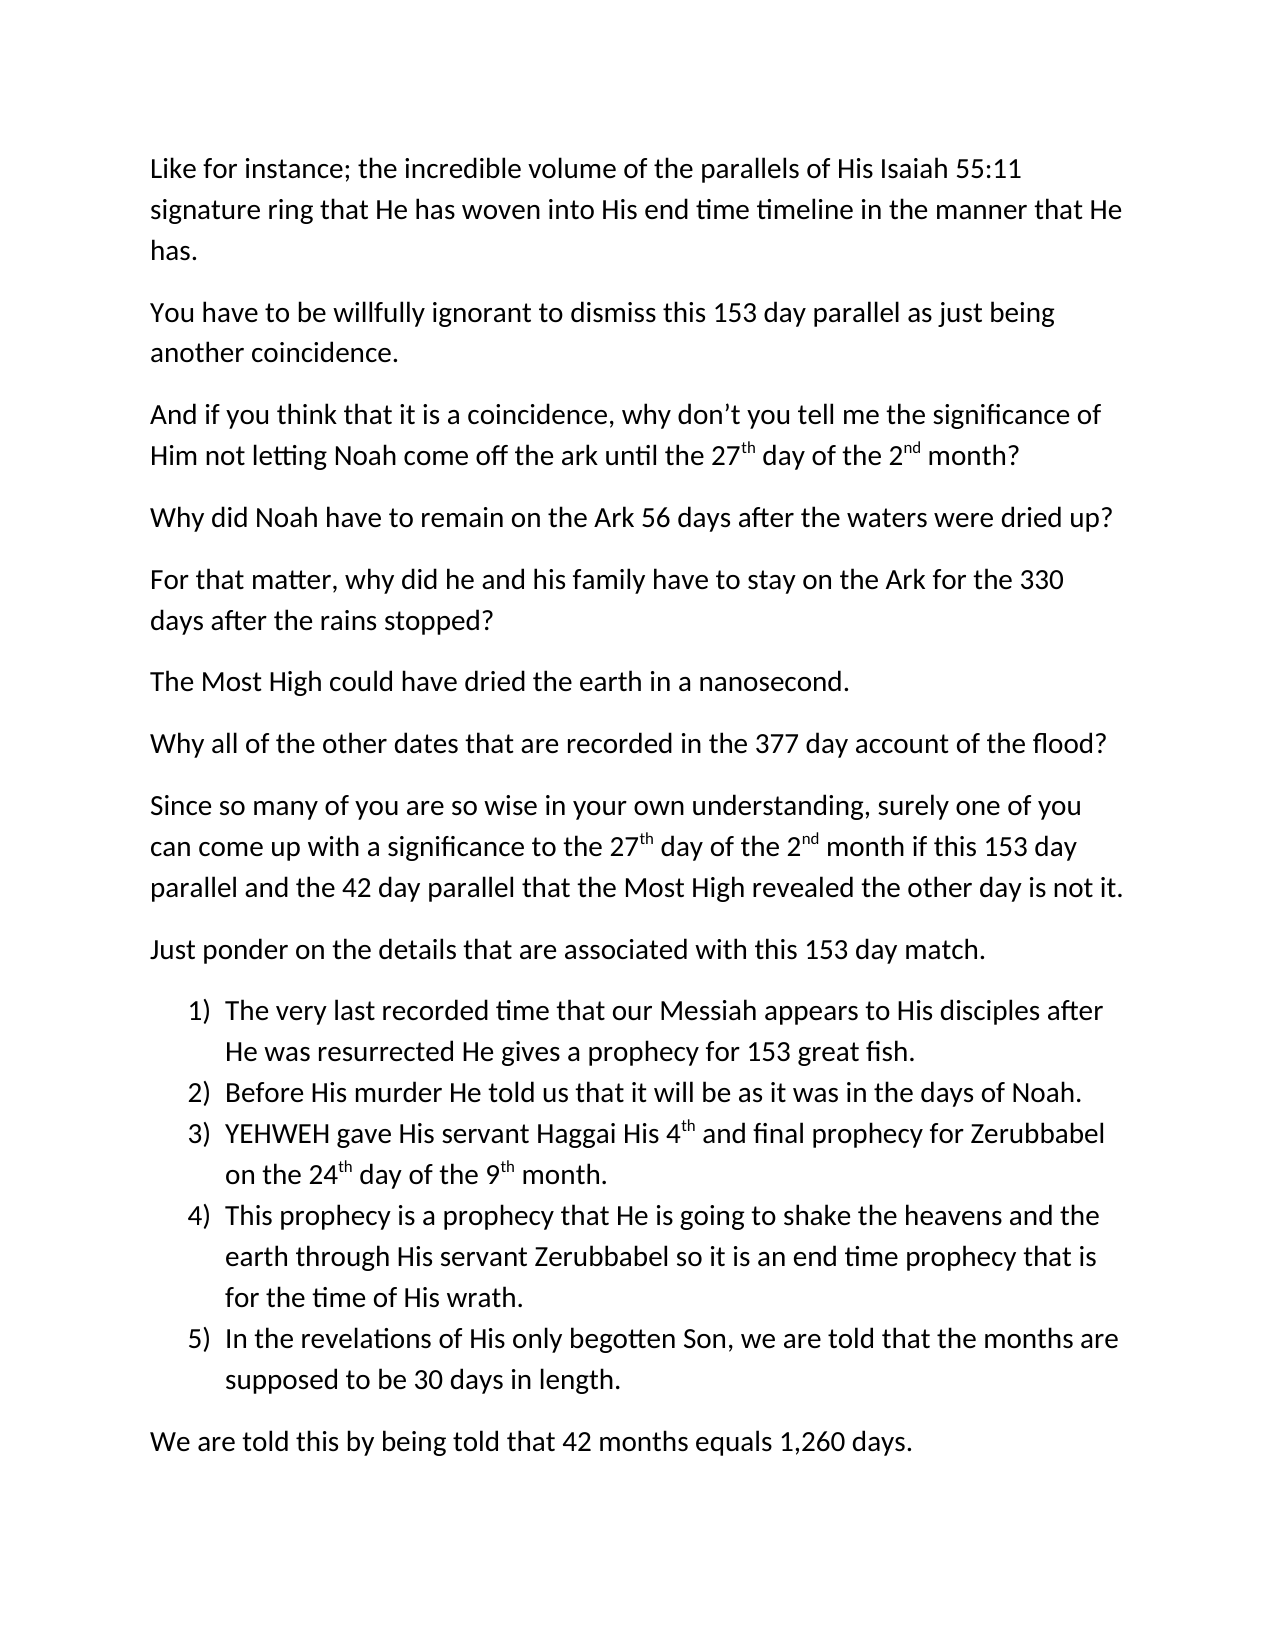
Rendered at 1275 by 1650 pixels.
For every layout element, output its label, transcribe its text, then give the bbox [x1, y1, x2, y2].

text And if you think that it is a coincidence, why don’t you tell me the significance of Him not letting Noah come off the ark until the 27th day of the 2nd month? [150, 396, 1125, 473]
list YEHWEH gave His servant Haggai His 4th and final prophecy for Zerubbabel on the 24th day of the 9th month. [187, 1115, 1125, 1192]
text Just ponder on the details that are associated with this 153 day match. [150, 931, 1125, 966]
list The very last recorded time that our Messiah appears to His disciples after He was resurrected He gives a prophecy for 153 great fish. [187, 992, 1125, 1069]
text Since so many of you are so wise in your own understanding, surely one of you can come up with a significance to the 27th day of the 2nd month if this 153 day parallel and the 42 day parallel that the Most High revealed the other day is not it. [150, 787, 1125, 904]
text Why all of the other dates that are recorded in the 377 day account of the flood? [150, 725, 1125, 761]
text Why did Noah have to remain on the Ark 56 days after the waters were dried up? [150, 499, 1125, 535]
text Like for instance; the incredible volume of the parallels of His Isaiah 55:11 signature ring that He has woven into His end time timeline in the manner that He has. [150, 150, 1125, 267]
text You have to be willfully ignorant to dismiss this 153 day parallel as just being another coincidence. [150, 294, 1125, 370]
text For that matter, why did he and his family have to stay on the Ark for the 330 days after the rains stopped? [150, 561, 1125, 637]
list In the revelations of His only begotten Son, we are told that the months are supposed to be 30 days in length. [187, 1320, 1125, 1397]
text The Most High could have dried the earth in a nanosecond. [150, 663, 1125, 699]
list This prophecy is a prophecy that He is going to shake the heavens and the earth through His servant Zerubbabel so it is an end time prophecy that is for the time of His wrath. [187, 1197, 1125, 1315]
text We are told this by being told that 42 months equals 1,260 days. [150, 1423, 1125, 1458]
list Before His murder He told us that it will be as it was in the days of Noah. [187, 1074, 1125, 1110]
